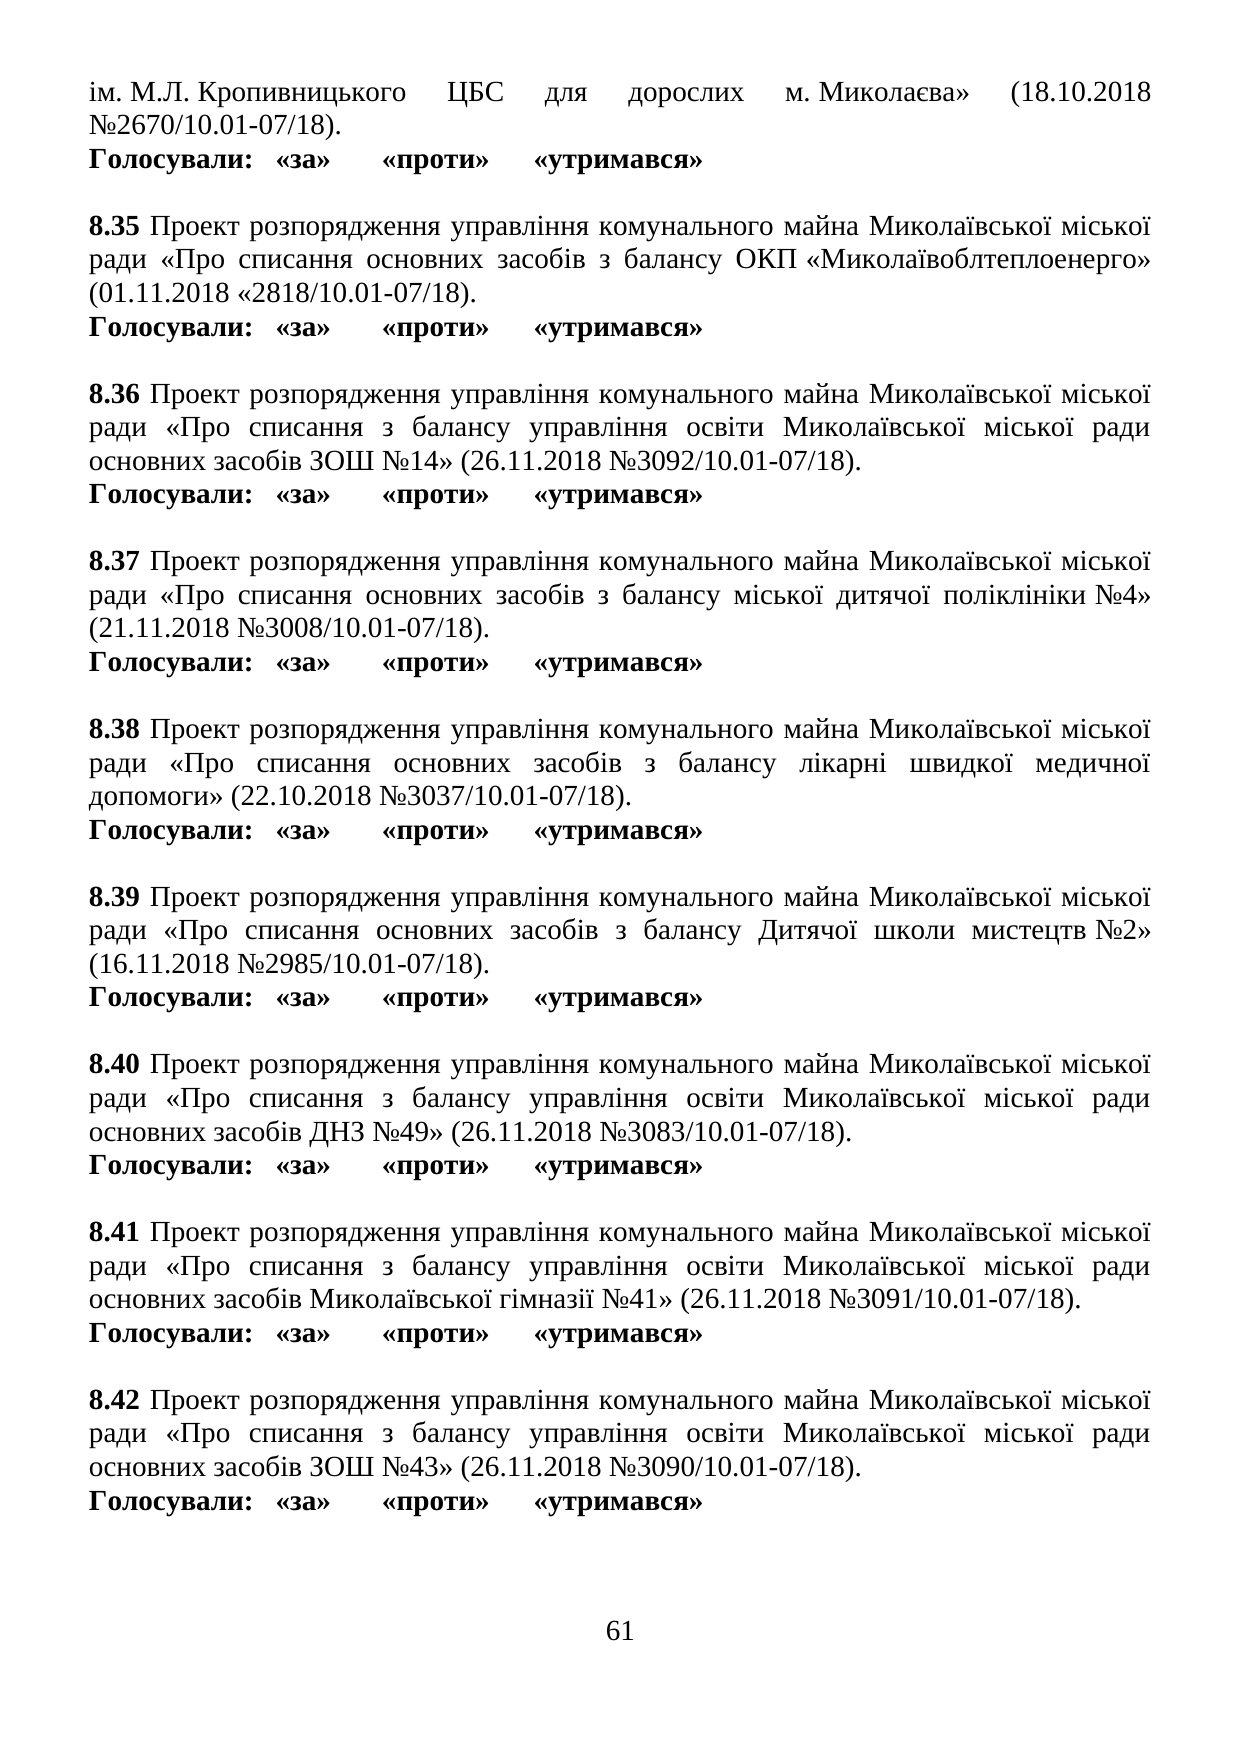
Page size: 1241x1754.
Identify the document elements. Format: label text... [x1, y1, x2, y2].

text Голосували: «за» «проти» «утримався» [89, 309, 1152, 342]
text 8.41 Проект розпорядження управління комунального майна Миколаївської міської ради «Про списання з балансу управління освіти Миколаївської міської ради основних засобів Миколаївської гімназії №41» (26.11.2018 №3091/10.01-07/18). [89, 1214, 1152, 1315]
text Голосували: «за» «проти» «утримався» [89, 476, 1152, 510]
text Голосували: «за» «проти» «утримався» [89, 1483, 1152, 1516]
text Голосували: «за» «проти» «утримався» [89, 1147, 1152, 1181]
text Голосували: «за» «проти» «утримався» [89, 1315, 1152, 1348]
text 8.42 Проект розпорядження управління комунального майна Миколаївської міської ради «Про списання з балансу управління освіти Миколаївської міської ради основних засобів ЗОШ №43» (26.11.2018 №3090/10.01-07/18). [89, 1382, 1152, 1483]
text Голосували: «за» «проти» «утримався» [89, 812, 1152, 845]
text 8.37 Проект розпорядження управління комунального майна Миколаївської міської ради «Про списання основних засобів з балансу міської дитячої поліклініки №4» (21.11.2018 №3008/10.01-07/18). [89, 543, 1152, 644]
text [89, 74, 1152, 141]
text 8.39 Проект розпорядження управління комунального майна Миколаївської міської ради «Про списання основних засобів з балансу Дитячої школи мистецтв №2» (16.11.2018 №2985/10.01-07/18). [89, 879, 1152, 979]
text 8.40 Проект розпорядження управління комунального майна Миколаївської міської ради «Про списання з балансу управління освіти Миколаївської міської ради основних засобів ДНЗ №49» (26.11.2018 №3083/10.01-07/18). [89, 1047, 1152, 1147]
text Голосували: «за» «проти» «утримався» [89, 979, 1152, 1013]
text Голосували: «за» «проти» «утримався» [89, 644, 1152, 678]
text 8.36 Проект розпорядження управління комунального майна Миколаївської міської ради «Про списання з балансу управління освіти Миколаївської міської ради основних засобів ЗОШ №14» (26.11.2018 №3092/10.01-07/18). [89, 376, 1152, 476]
text 8.38 Проект розпорядження управління комунального майна Миколаївської міської ради «Про списання основних засобів з балансу лікарні швидкої медичної допомоги» (22.10.2018 №3037/10.01-07/18). [89, 711, 1152, 812]
text Голосували: «за» «проти» «утримався» [89, 141, 1152, 174]
text 8.35 Проект розпорядження управління комунального майна Миколаївської міської ради «Про списання основних засобів з балансу ОКП «Миколаївоблтеплоенерго» (01.11.2018 «2818/10.01-07/18). [89, 208, 1152, 309]
